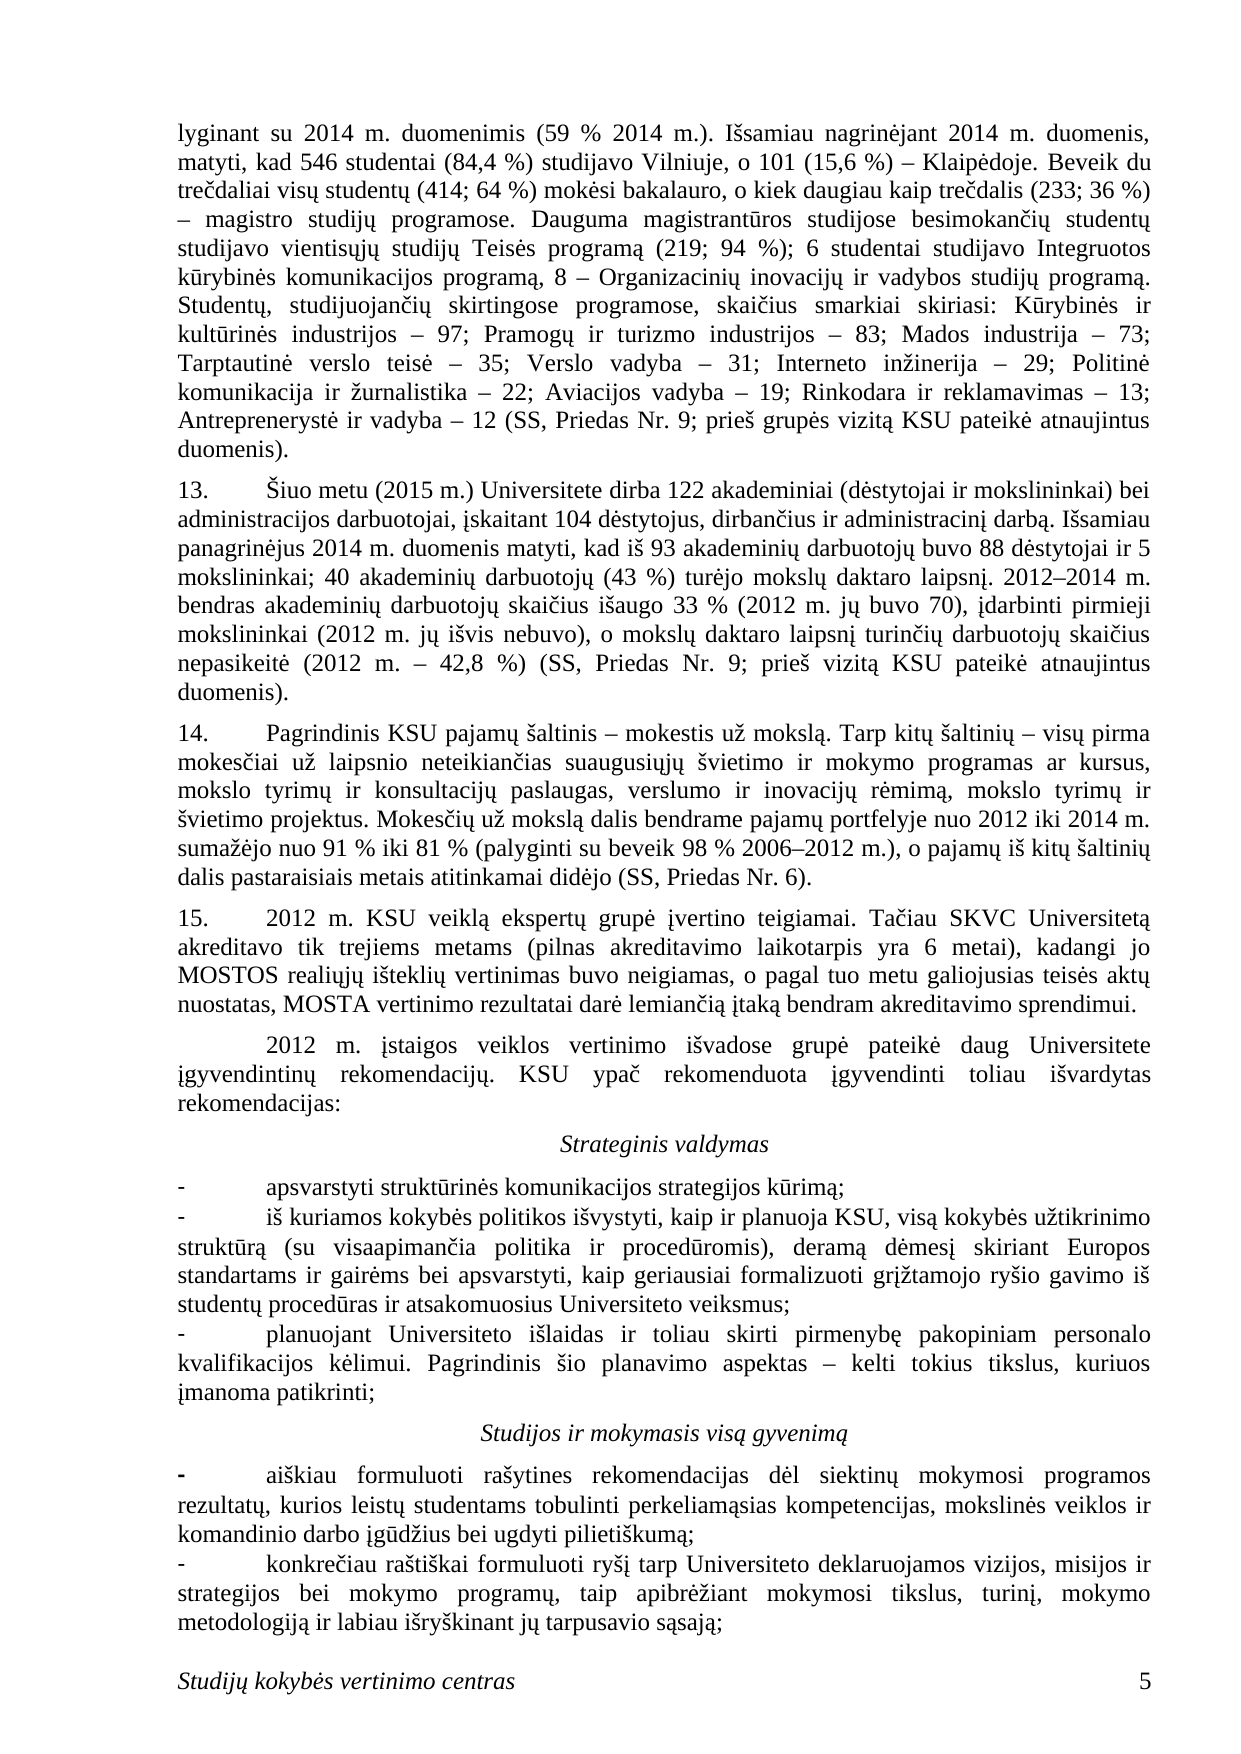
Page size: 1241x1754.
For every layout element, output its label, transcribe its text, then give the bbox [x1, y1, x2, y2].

list aiškiau formuluoti rašytines rekomendacijas dėl siektinų mokymosi programos rezultatų, kurios leistų studentams tobulinti perkeliamąsias kompetencijas, mokslinės veiklos ir komandinio darbo įgūdžius bei ugdyti pilietiškumą; [177, 1460, 1152, 1548]
list iš kuriamos kokybės politikos išvystyti, kaip ir planuoja KSU, visą kokybės užtikrinimo struktūrą (su visaapimančia politika ir procedūromis), deramą dėmesį skiriant Europos standartams ir gairėms bei apsvarstyti, kaip geriausiai formalizuoti grįžtamojo ryšio gavimo iš studentų procedūras ir atsakomuosius Universiteto veiksmus; [177, 1201, 1152, 1318]
list 2012 m. KSU veiklą ekspertų grupė įvertino teigiamai. Tačiau SKVC Universitetą akreditavo tik trejiems metams (pilnas akreditavimo laikotarpis yra 6 metai), kadangi jo MOSTOS realiųjų išteklių vertinimas buvo neigiamas, o pagal tuo metu galiojusias teisės aktų nuostatas, MOSTA vertinimo rezultatai darė lemiančią įtaką bendram akreditavimo sprendimui. [177, 903, 1152, 1018]
list konkrečiau raštiškai formuluoti ryšį tarp Universiteto deklaruojamos vizijos, misijos ir strategijos bei mokymo programų, taip apibrėžiant mokymosi tikslus, turinį, mokymo metodologiją ir labiau išryškinant jų tarpusavio sąsają; [177, 1548, 1152, 1636]
list 2012 m. įstaigos veiklos vertinimo išvadose grupė pateikė daug Universitete įgyvendintinų rekomendacijų. KSU ypač rekomenduota įgyvendinti toliau išvardytas rekomendacijas: [177, 1031, 1152, 1117]
list Strateginis valdymas [177, 1129, 1152, 1158]
list planuojant Universiteto išlaidas ir toliau skirti pirmenybę pakopiniam personalo kvalifikacijos kėlimui. Pagrindinis šio planavimo aspektas – kelti tokius tikslus, kuriuos įmanoma patikrinti; [177, 1318, 1152, 1406]
list Pagrindinis KSU pajamų šaltinis – mokestis už mokslą. Tarp kitų šaltinių – visų pirma mokesčiai už laipsnio neteikiančias suaugusiųjų švietimo ir mokymo programas ar kursus, mokslo tyrimų ir konsultacijų paslaugas, verslumo ir inovacijų rėmimą, mokslo tyrimų ir švietimo projektus. Mokesčių už mokslą dalis bendrame pajamų portfelyje nuo 2012 iki 2014 m. sumažėjo nuo 91 % iki 81 % (palyginti su beveik 98 % 2006–2012 m.), o pajamų iš kitų šaltinių dalis pastaraisiais metais atitinkamai didėjo (SS, Priedas Nr. 6). [177, 718, 1152, 891]
list Šiuo metu (2015 m.) Universitete dirba 122 akademiniai (dėstytojai ir mokslininkai) bei administracijos darbuotojai, įskaitant 104 dėstytojus, dirbančius ir administracinį darbą. Išsamiau panagrinėjus 2014 m. duomenis matyti, kad iš 93 akademinių darbuotojų buvo 88 dėstytojai ir 5 mokslininkai; 40 akademinių darbuotojų (43 %) turėjo mokslų daktaro laipsnį. 2012–2014 m. bendras akademinių darbuotojų skaičius išaugo 33 % (2012 m. jų buvo 70), įdarbinti pirmieji mokslininkai (2012 m. jų išvis nebuvo), o mokslų daktaro laipsnį turinčių darbuotojų skaičius nepasikeitė (2012 m. – 42,8 %) (SS, Priedas Nr. 9; prieš vizitą KSU pateikė atnaujintus duomenis). [177, 476, 1152, 706]
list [177, 118, 1152, 463]
list apsvarstyti struktūrinės komunikacijos strategijos kūrimą; [177, 1171, 1152, 1201]
text Studijos ir mokymasis visą gyvenimą [177, 1418, 1152, 1447]
